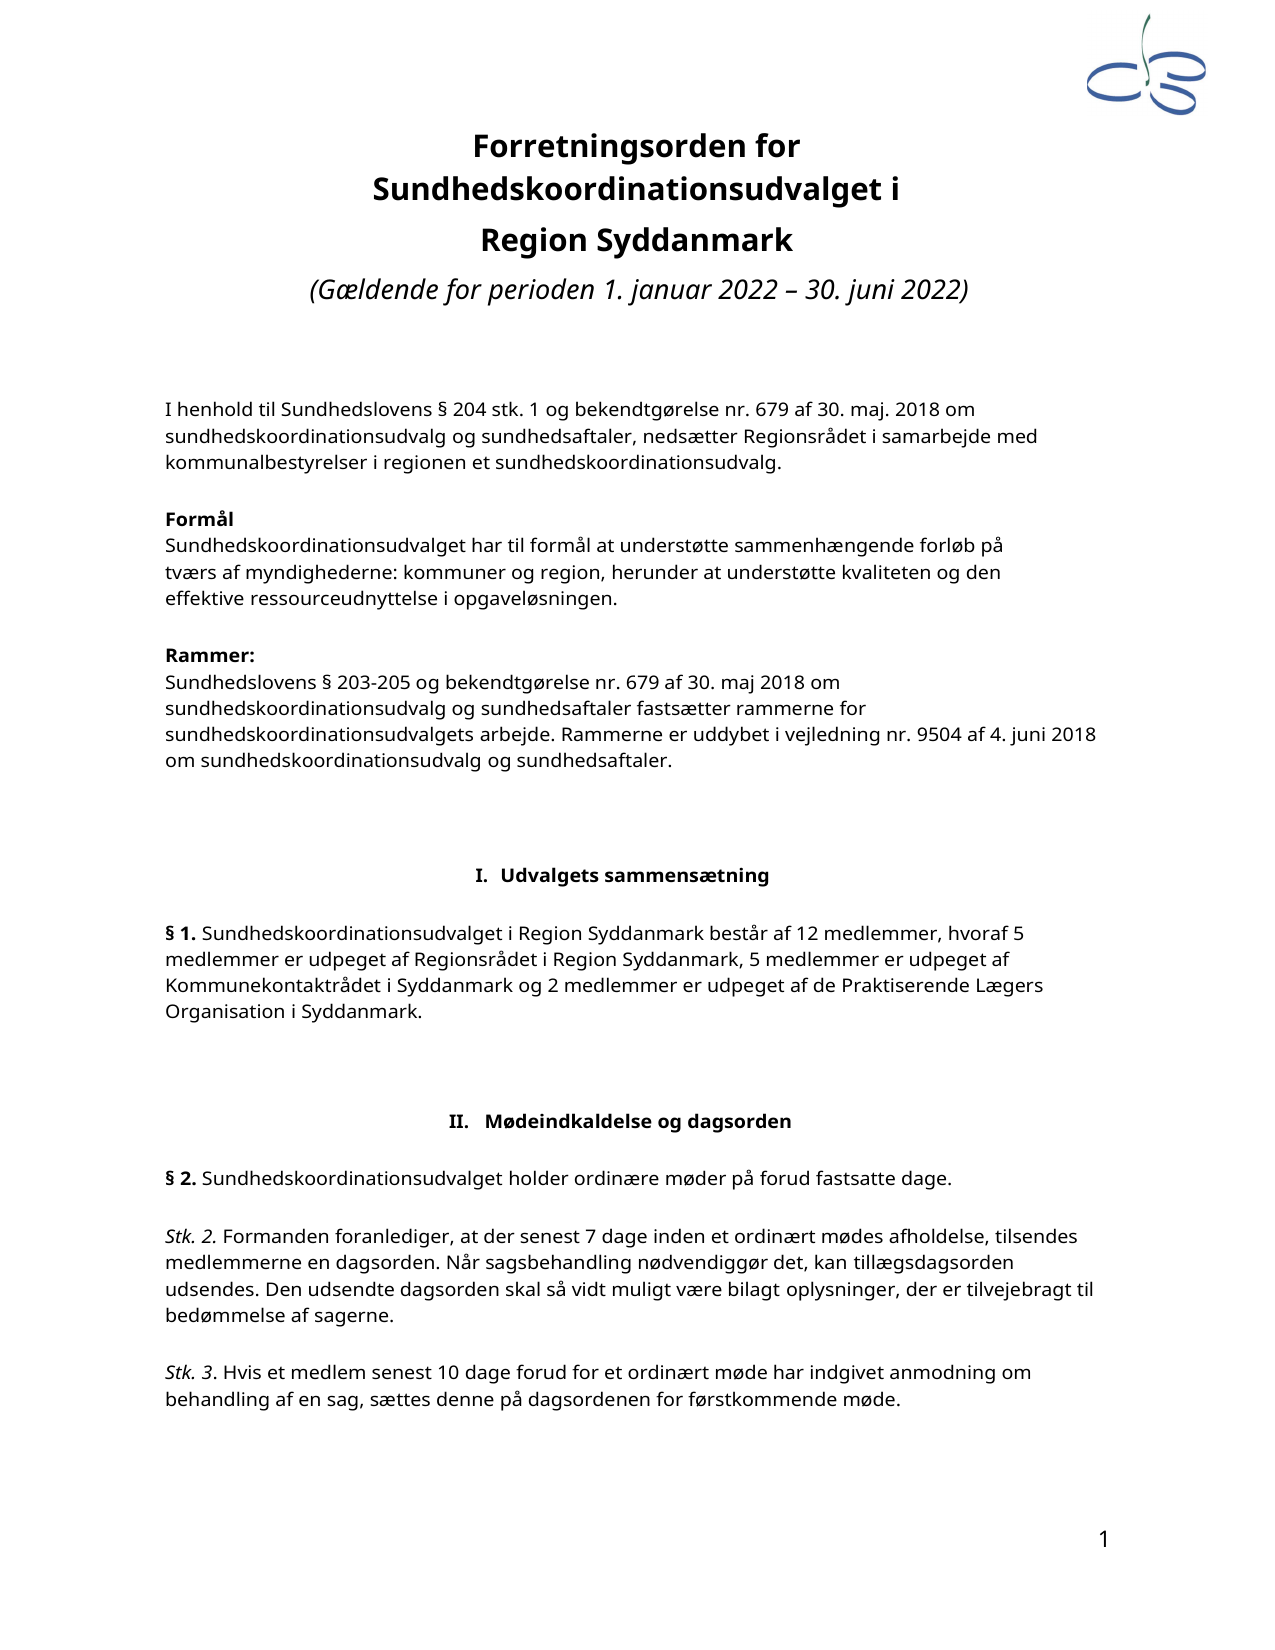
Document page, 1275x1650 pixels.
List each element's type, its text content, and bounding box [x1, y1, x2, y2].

text Forretningsorden for Sundhedskoordinationsudvalget i [226, 124, 1046, 209]
text § 2. Sundhedskoordinationsudvalget holder ordinære møder på forud fastsatte dage. [165, 1166, 1110, 1191]
text § 1. Sundhedskoordinationsudvalget i Region Syddanmark består af 12 medlemmer, hvoraf 5 medlemmer er udpeget af Regionsrådet i Region Syddanmark, 5 medlemmer er udpeget af Kommunekontaktrådet i Syddanmark og 2 medlemmer er udpeget af de Praktiserende Lægers Organisation i Syddanmark. [165, 920, 1100, 1024]
subtitle Udvalgets sammensætning [475, 862, 1110, 888]
picture [1087, 10, 1209, 116]
subtitle Rammer: [165, 642, 1110, 668]
text Stk. 2. Formanden foranlediger, at der senest 7 dage inden et ordinært mødes afholdelse, tilsendes medlemmerne en dagsorden. Når sagsbehandling nødvendiggør det, kan tillægsdagsorden udsendes. Den udsendte dagsorden skal så vidt muligt være bilagt oplysninger, der er tilvejebragt til bedømmelse af sagerne. [165, 1223, 1110, 1328]
text I henhold til Sundhedslovens § 204 stk. 1 og bekendtgørelse nr. 679 af 30. maj. 2018 om sundhedskoordinationsudvalg og sundhedsaftaler, nedsætter Regionsrådet i samarbejde med kommunalbestyrelser i regionen et sundhedskoordinationsudvalg. [165, 397, 1110, 475]
text Stk. 3. Hvis et medlem senest 10 dage forud for et ordinært møde har indgivet anmodning om behandling af en sag, sættes denne på dagsordenen for førstkommende møde. [165, 1360, 1110, 1411]
text (Gældende for perioden 1. januar 2022 – 30. juni 2022) [226, 270, 1046, 307]
text Region Syddanmark [226, 218, 1046, 261]
text Sundhedslovens § 203-205 og bekendtgørelse nr. 679 af 30. maj 2018 om sundhedskoordinationsudvalg og sundhedsaftaler fastsætter rammerne for sundhedskoordinationsudvalgets arbejde. Rammerne er uddybet i vejledning nr. 9504 af 4. juni 2018 om sundhedskoordinationsudvalg og sundhedsaftaler. [165, 669, 1110, 773]
text Sundhedskoordinationsudvalget har til formål at understøtte sammenhængende forløb på tværs af myndighederne: kommuner og region, herunder at understøtte kvaliteten og den effektive ressourceudnyttelse i opgaveløsningen. [165, 533, 1058, 611]
subtitle Formål [165, 506, 1110, 532]
subtitle Mødeindkaldelse og dagsorden [449, 1108, 1110, 1134]
